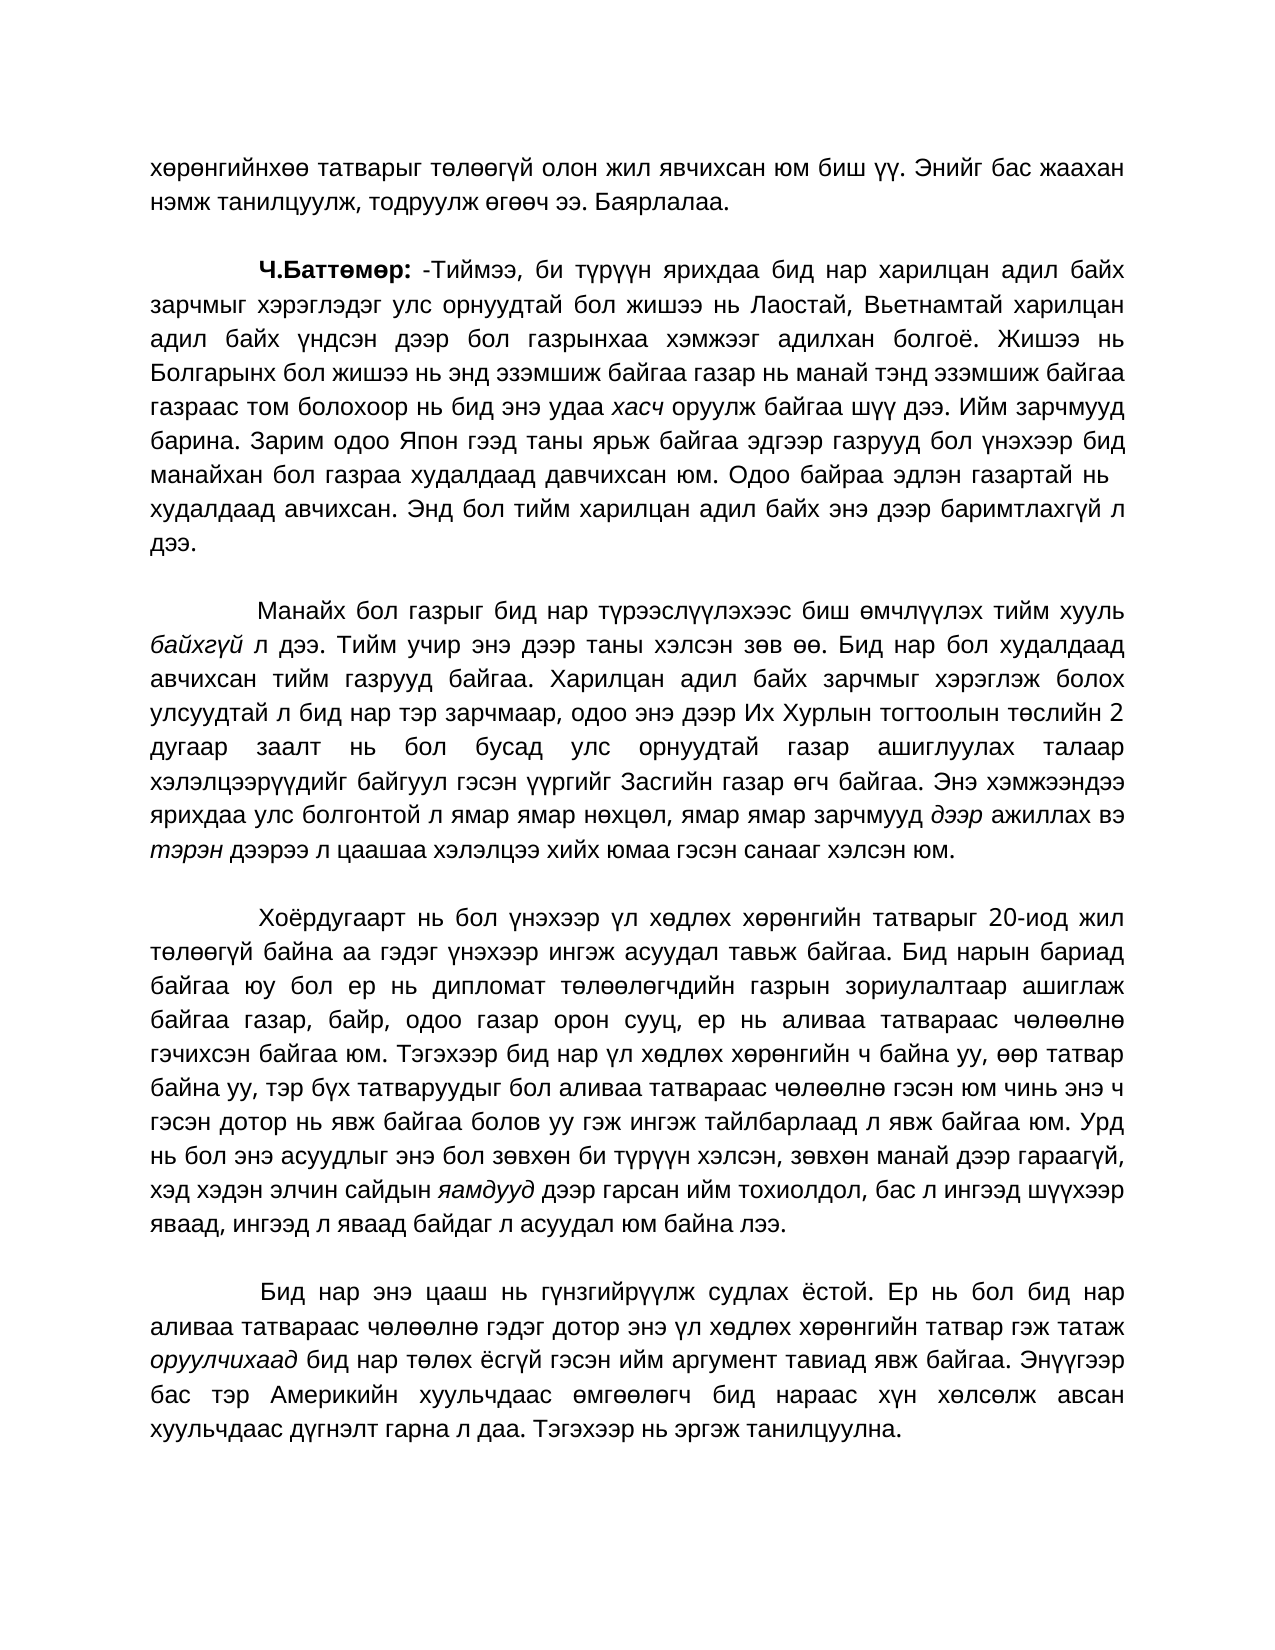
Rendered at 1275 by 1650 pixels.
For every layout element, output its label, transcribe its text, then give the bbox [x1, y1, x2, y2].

text Ч.Баттөмөр: -Тиймээ, би түрүүн ярихдаа бид нар харилцан адил байх зарчмыг хэрэглэдэг улс орнуудтай бол жишээ нь Лаостай, Вьетнамтай харилцан адил байх үндсэн дээр бол газрынхаа хэмжээг адилхан болгоё. Жишээ нь Болгарынх бол жишээ нь энд эзэмшиж байгаа газар нь манай тэнд эзэмшиж байгаа газраас том болохоор нь бид энэ удаа хасч оруулж байгаа шүү дээ. Ийм зарчмууд барина. Зарим одоо Япон гээд таны ярьж байгаа эдгээр газрууд бол үнэхээр бид манайхан бол газраа худалдаад давчихсан юм. Одоо байраа эдлэн газартай нь худалдаад авчихсан. Энд бол тийм харилцан адил байх энэ дээр баримтлахгүй л дээ. [150, 252, 1125, 559]
text Хоёрдугаарт нь бол үнэхээр үл хөдлөх хөрөнгийн татварыг 20-иод жил төлөөгүй байна аа гэдэг үнэхээр ингэж асуудал тавьж байгаа. Бид нарын бариад байгаа юу бол ер нь дипломат төлөөлөгчдийн газрын зориулалтаар ашиглаж байгаа газар, байр, одоо газар орон сууц, ер нь аливаа татвараас чөлөөлнө гэчихсэн байгаа юм. Тэгэхээр бид нар үл хөдлөх хөрөнгийн ч байна уу, өөр татвар байна уу, тэр бүх татваруудыг бол аливаа татвараас чөлөөлнө гэсэн юм чинь энэ ч гэсэн дотор нь явж байгаа болов уу гэж ингэж тайлбарлаад л явж байгаа юм. Урд нь бол энэ асуудлыг энэ бол зөвхөн би түрүүн хэлсэн, зөвхөн манай дээр гараагүй, хэд хэдэн элчин сайдын яамдууд дээр гарсан ийм тохиолдол, бас л ингээд шүүхээр яваад, ингээд л яваад байдаг л асуудал юм байна лээ. [150, 899, 1125, 1240]
text Манайх бол газрыг бид нар түрээслүүлэхээс биш өмчлүүлэх тийм хууль байхгүй л дээ. Тийм учир энэ дээр таны хэлсэн зөв өө. Бид нар бол худалдаад авчихсан тийм газрууд байгаа. Харилцан адил байх зарчмыг хэрэглэж болох улсуудтай л бид нар тэр зарчмаар, одоо энэ дээр Их Хурлын тогтоолын төслийн 2 дугаар заалт нь бол бусад улс орнуудтай газар ашиглуулах талаар хэлэлцээрүүдийг байгуул гэсэн үүргийг Засгийн газар өгч байгаа. Энэ хэмжээндээ ярихдаа улс болгонтой л ямар ямар нөхцөл, ямар ямар зарчмууд дээр ажиллах вэ тэрэн дээрээ л цаашаа хэлэлцээ хийх юмаа гэсэн санааг хэлсэн юм. [150, 593, 1125, 865]
text Бид нар энэ цааш нь гүнзгийрүүлж судлах ёстой. Ер нь бол бид нар аливаа татвараас чөлөөлнө гэдэг дотор энэ үл хөдлөх хөрөнгийн татвар гэж татаж оруулчихаад бид нар төлөх ёсгүй гэсэн ийм аргумент тавиад явж байгаа. Энүүгээр бас тэр Америкийн хуульчдаас өмгөөлөгч бид нараас хүн хөлсөлж авсан хуульчдаас дүгнэлт гарна л даа. Тэгэхээр нь эргэж танилцуулна. [150, 1274, 1125, 1444]
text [150, 150, 1125, 218]
